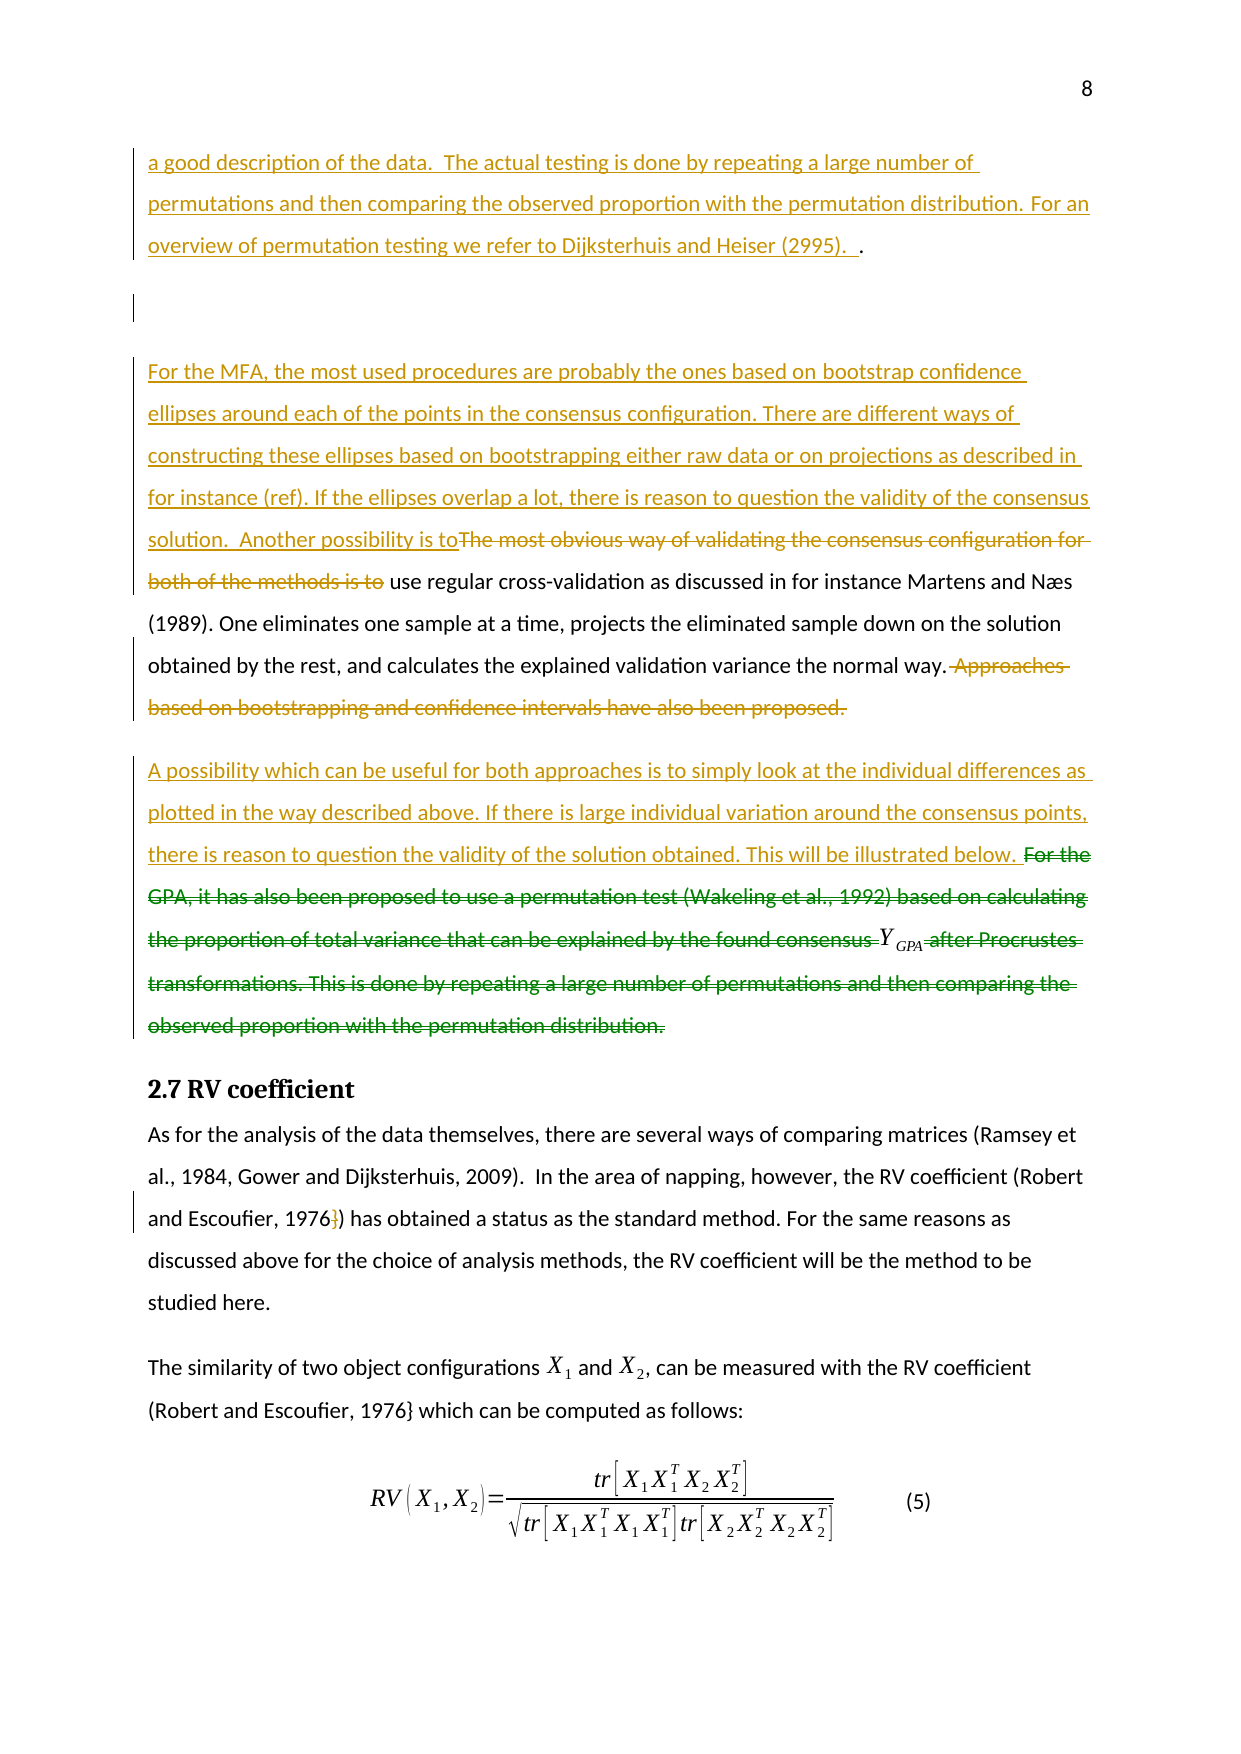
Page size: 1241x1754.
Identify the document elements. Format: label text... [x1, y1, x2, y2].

text use regular cross-validation as discussed in for instance Martens and Næs (1989). One eliminates one sample at a time, projects the eliminated sample down on the solution obtained by the rest, and calculates the explained validation variance the normal way. [148, 357, 1093, 721]
subtitle 2.7 RV coefficient [148, 1074, 1093, 1105]
text (5) [295, 1459, 1093, 1543]
text The similarity of two object configurations and , can be measured with the RV coefficient (Robert and Escoufier, 1976} which can be computed as follows: [148, 1351, 1093, 1424]
text As for the analysis of the data themselves, there are several ways of comparing matrices (Ramsey et al., 1984, Gower and Dijksterhuis, 2009). In the area of napping, however, the RV coefficient (Robert and Escoufier, 1976) has obtained a status as the standard method. For the same reasons as discussed above for the choice of analysis methods, the RV coefficient will be the method to be studied here. [148, 1121, 1093, 1316]
